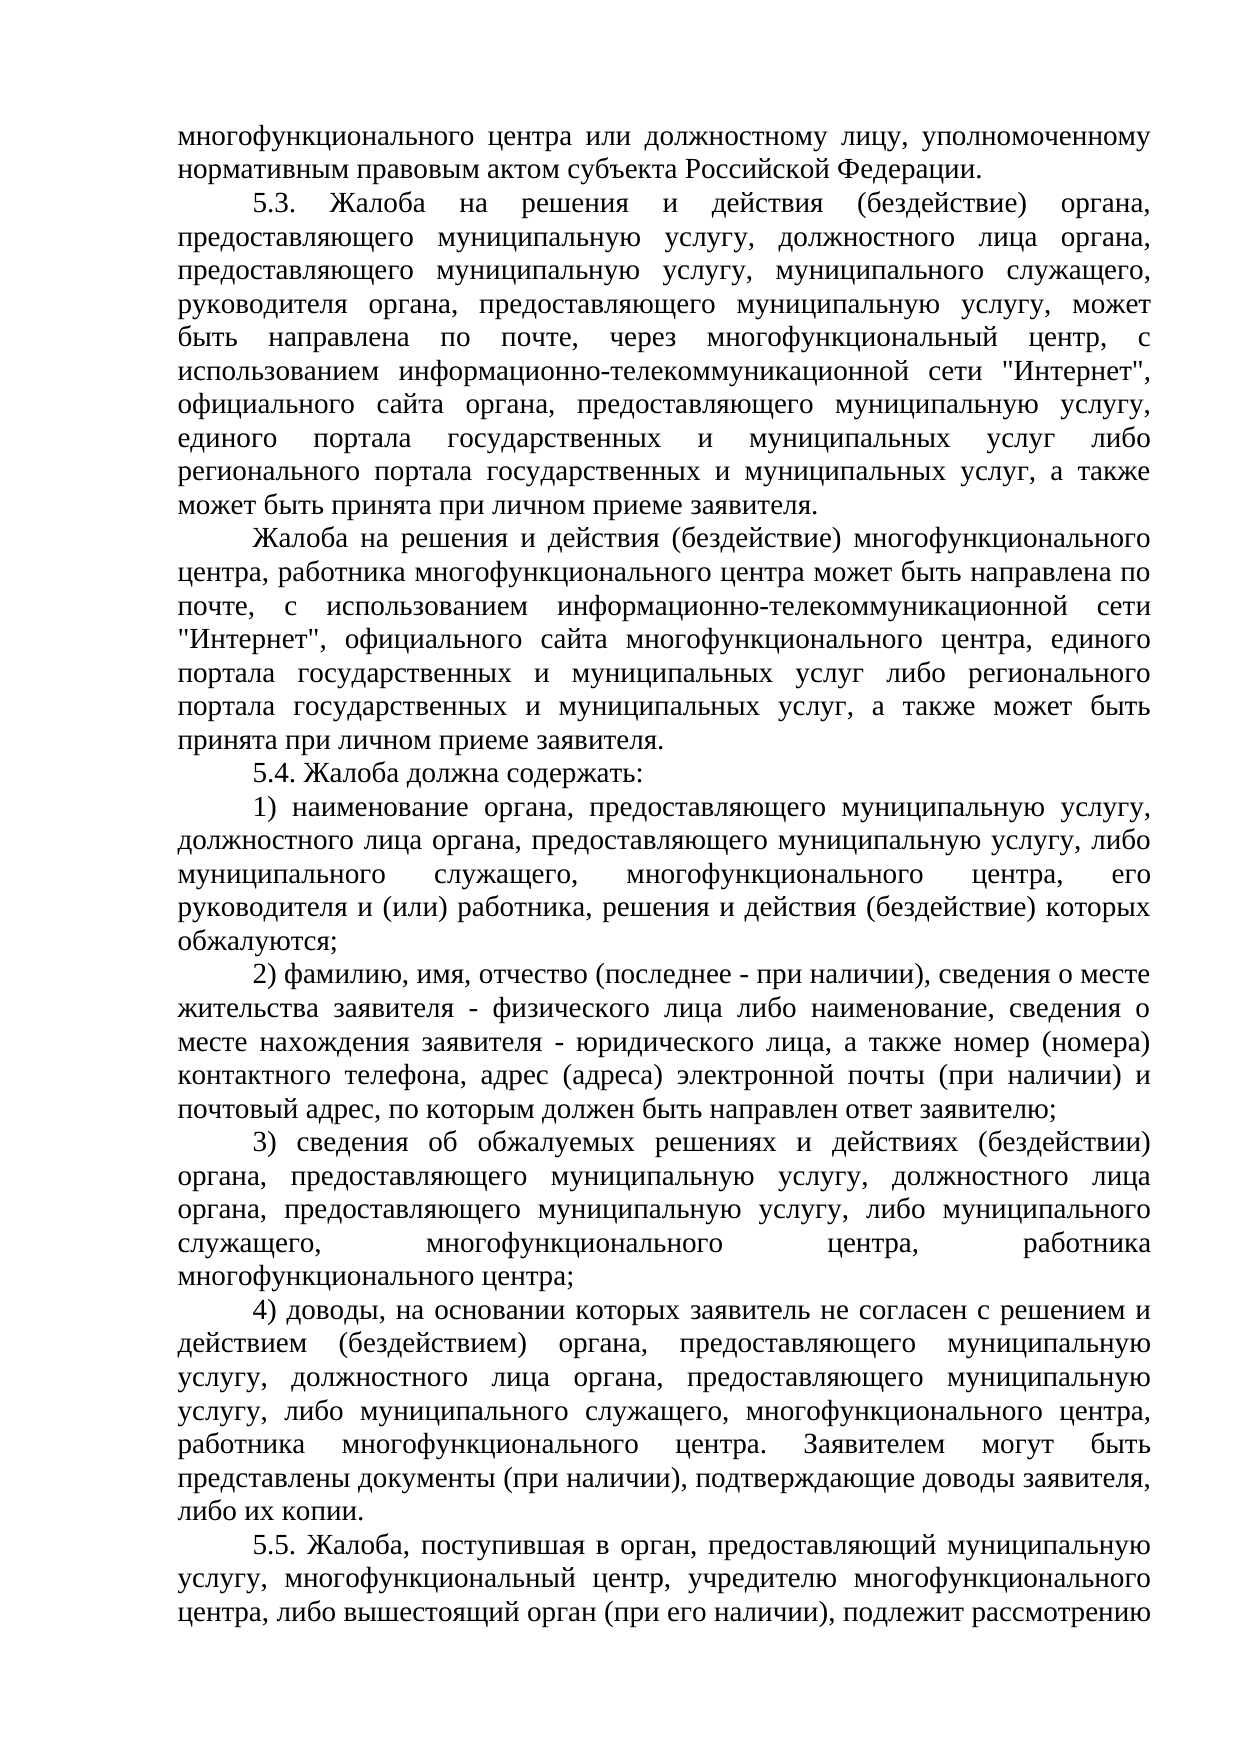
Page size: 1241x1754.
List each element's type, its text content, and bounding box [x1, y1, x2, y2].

text 2) фамилию, имя, отчество (последнее - при наличии), сведения о месте жительства заявителя - физического лица либо наименование, сведения о месте нахождения заявителя - юридического лица, а также номер (номера) контактного телефона, адрес (адреса) электронной почты (при наличии) и почтовый адрес, по которым должен быть направлен ответ заявителю; [177, 957, 1152, 1124]
text 4) доводы, на основании которых заявитель не согласен с решением и действием (бездействием) органа, предоставляющего муниципальную услугу, должностного лица органа, предоставляющего муниципальную услугу, либо муниципального служащего, многофункционального центра, работника многофункционального центра. Заявителем могут быть представлены документы (при наличии), подтверждающие доводы заявителя, либо их копии. [177, 1292, 1152, 1527]
text 5.4. Жалоба должна содержать: [177, 755, 1152, 789]
text Жалоба на решения и действия (бездействие) многофункционального центра, работника многофункционального центра может быть направлена по почте, с использованием информационно-телекоммуникационной сети "Интернет", официального сайта многофункционального центра, единого портала государственных и муниципальных услуг либо регионального портала государственных и муниципальных услуг, а также может быть принята при личном приеме заявителя. [177, 521, 1152, 755]
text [177, 118, 1152, 185]
text 5.3. Жалоба на решения и действия (бездействие) органа, предоставляющего муниципальную услугу, должностного лица органа, предоставляющего муниципальную услугу, муниципального служащего, руководителя органа, предоставляющего муниципальную услугу, может быть направлена по почте, через многофункциональный центр, с использованием информационно-телекоммуникационной сети "Интернет", официального сайта органа, предоставляющего муниципальную услугу, единого портала государственных и муниципальных услуг либо регионального портала государственных и муниципальных услуг, а также может быть принята при личном приеме заявителя. [177, 185, 1152, 521]
text 1) наименование органа, предоставляющего муниципальную услугу, должностного лица органа, предоставляющего муниципальную услугу, либо муниципального служащего, многофункционального центра, его руководителя и (или) работника, решения и действия (бездействие) которых обжалуются; [177, 789, 1152, 957]
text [177, 1527, 1152, 1627]
text 3) сведения об обжалуемых решениях и действиях (бездействии) органа, предоставляющего муниципальную услугу, должностного лица органа, предоставляющего муниципальную услугу, либо муниципального служащего, многофункционального центра, работника многофункционального центра; [177, 1124, 1152, 1292]
